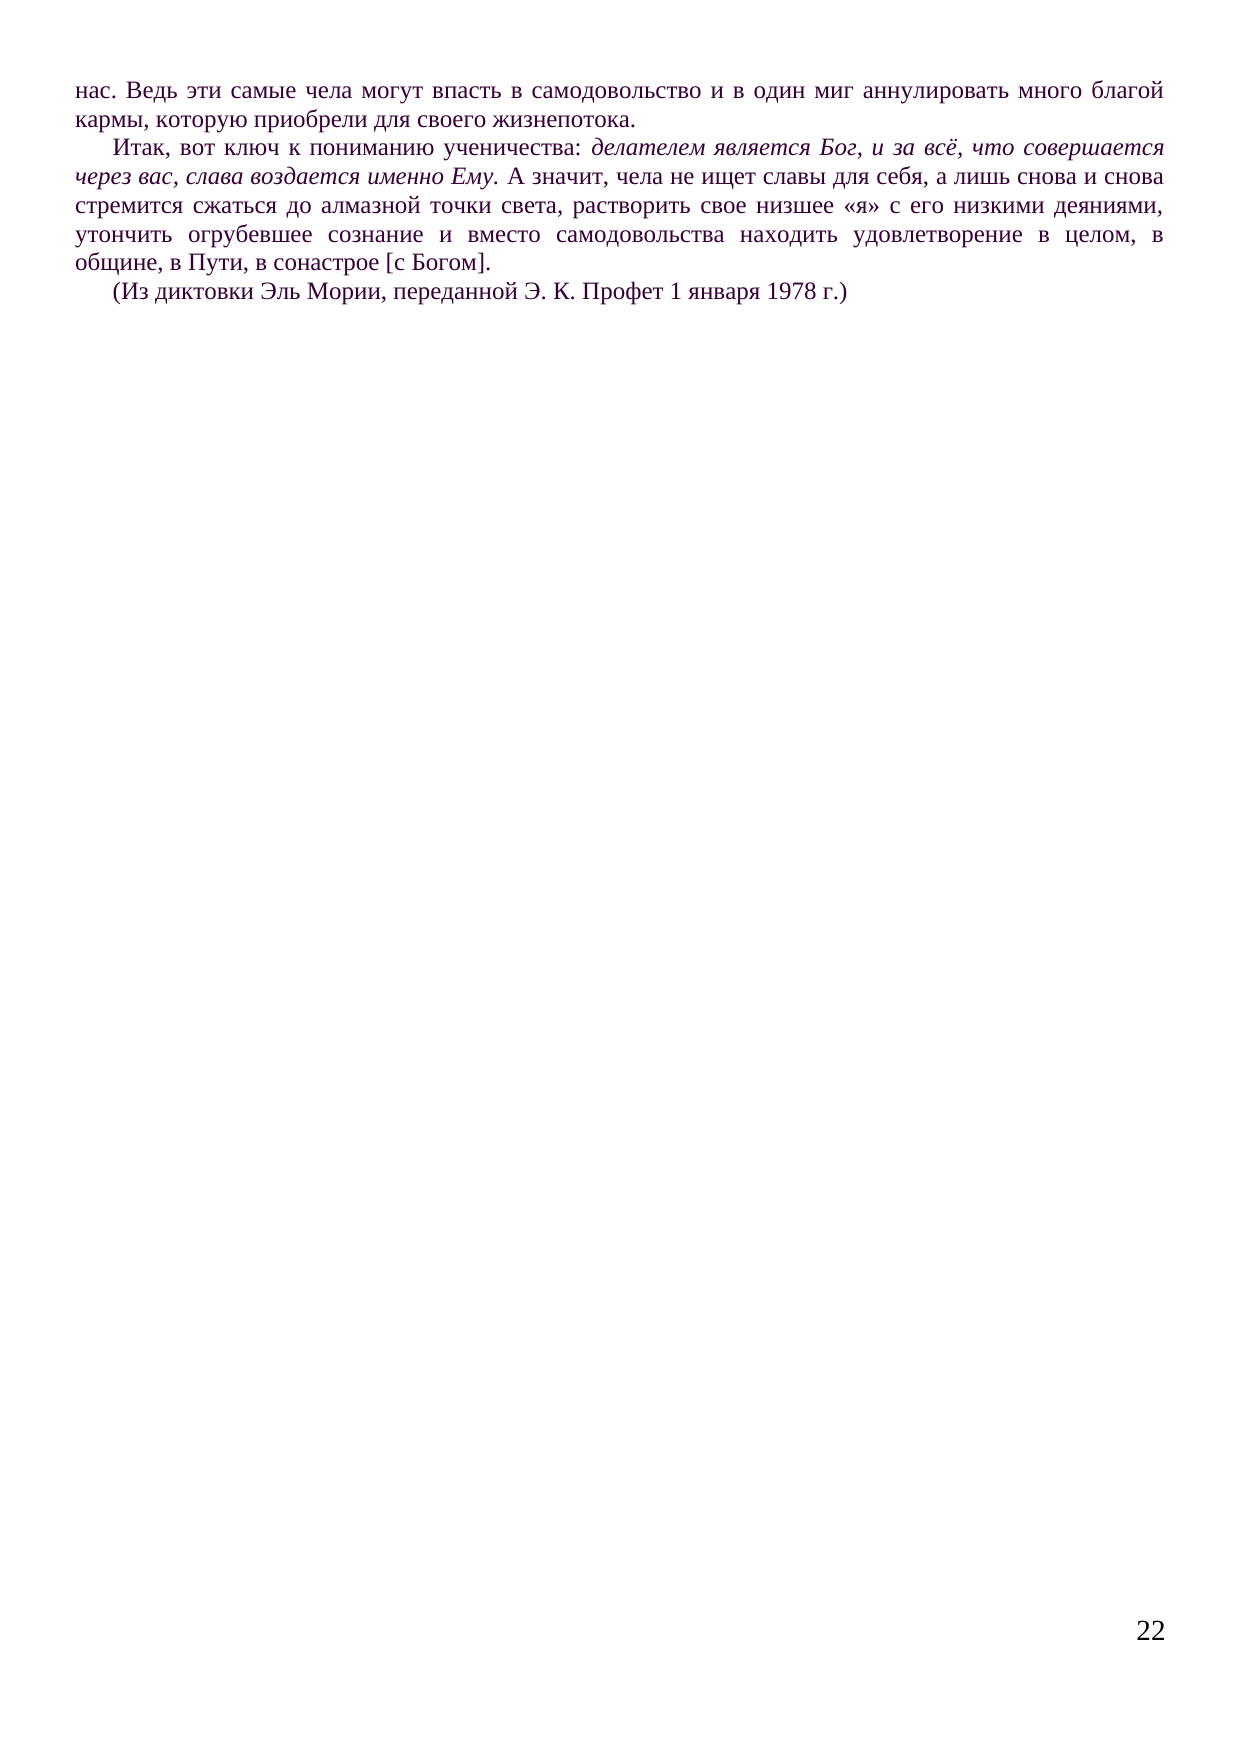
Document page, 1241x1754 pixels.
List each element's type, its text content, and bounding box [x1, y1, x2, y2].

text (Из диктовки Эль Мории, переданной Э. К. Профет 1 января 1978 г.) [75, 276, 1165, 305]
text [75, 75, 1165, 132]
text Итак, вот ключ к пониманию ученичества: делателем является Бог, и за всё, что совершается через вас, слава воздается именно Ему. А значит, чела не ищет славы для себя, а лишь снова и снова стремится сжаться до алмазной точки света, растворить свое низшее «я» с его низкими деяниями, утончить огрубевшее сознание и вместо самодовольства находить удовлетворение в целом, в общине, в Пути, в сонастрое [с Богом]. [75, 132, 1165, 276]
